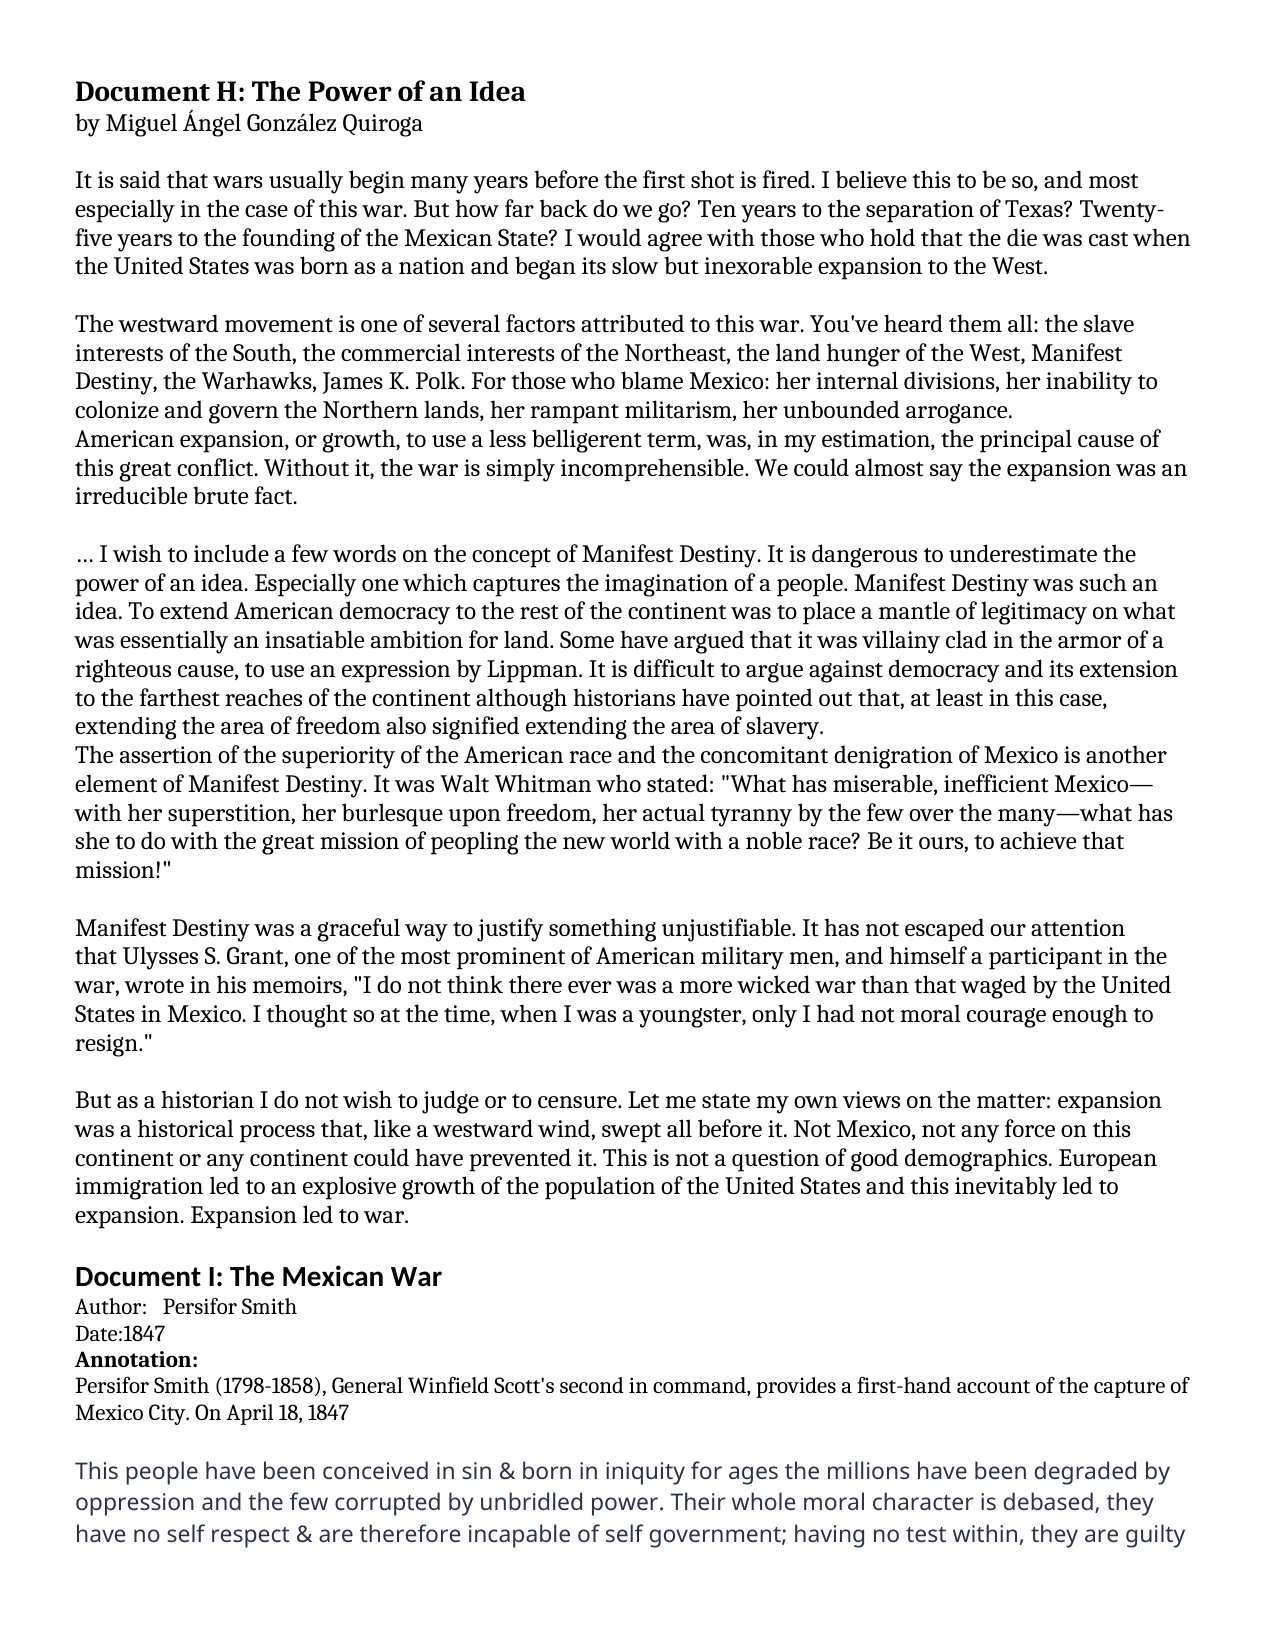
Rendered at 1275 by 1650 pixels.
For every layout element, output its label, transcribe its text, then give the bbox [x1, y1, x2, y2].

text The assertion of the superiority of the American race and the concomitant denigration of Mexico is another element of Manifest Destiny. It was Walt Whitman who stated: "What has miserable, inefficient Mexico—with her superstition, her burlesque upon freedom, her actual tyranny by the few over the many—what has she to do with the great mission of peopling the new world with a noble race? Be it ours, to achieve that mission!" [75, 741, 1200, 885]
text American expansion, or growth, to use a less belligerent term, was, in my estimation, the principal cause of this great conflict. Without it, the war is simply incomprehensible. We could almost say the expansion was an irreducible brute fact. [75, 425, 1200, 511]
text by Miguel Ángel González Quiroga [75, 108, 1200, 137]
text But as a historian I do not wish to judge or to censure. Let me state my own views on the matter: expansion was a historical process that, like a westward wind, swept all before it. Not Mexico, not any force on this continent or any continent could have prevented it. This is not a question of good demographics. European immigration led to an explosive growth of the population of the United States and this inevitably led to expansion. Expansion led to war. [75, 1086, 1200, 1230]
text Author: Persifor Smith Date:1847 [75, 1294, 1200, 1347]
text It is said that wars usually begin many years before the first shot is fired. I believe this to be so, and most especially in the case of this war. But how far back do we go? Ten years to the separation of Texas? Twenty-five years to the founding of the Mexican State? I would agree with those who hold that the die was cast when the United States was born as a nation and began its slow but inexorable expansion to the West. [75, 166, 1200, 281]
text Document I: The Mexican War [75, 1258, 1200, 1294]
text Manifest Destiny was a graceful way to justify something unjustifiable. It has not escaped our attention that Ulysses S. Grant, one of the most prominent of American military men, and himself a participant in the war, wrote in his memoirs, "I do not think there ever was a more wicked war than that waged by the United States in Mexico. I thought so at the time, when I was a youngster, only I had not moral courage enough to resign." [75, 913, 1200, 1057]
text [75, 1455, 1200, 1549]
text Persifor Smith (1798-1858), General Winfield Scott's second in command, provides a first-hand account of the capture of Mexico City. On April 18, 1847 [75, 1373, 1200, 1426]
text … I wish to include a few words on the concept of Manifest Destiny. It is dangerous to underestimate the power of an idea. Especially one which captures the imagination of a people. Manifest Destiny was such an idea. To extend American democracy to the rest of the continent was to place a mantle of legitimacy on what was essentially an insatiable ambition for land. Some have argued that it was villainy clad in the armor of a righteous cause, to use an expression by Lippman. It is difficult to argue against democracy and its extension to the farthest reaches of the continent although historians have pointed out that, at least in this case, extending the area of freedom also signified extending the area of slavery. [75, 540, 1200, 741]
text The westward movement is one of several factors attributed to this war. You've heard them all: the slave interests of the South, the commercial interests of the Northeast, the land hunger of the West, Manifest Destiny, the Warhawks, James K. Polk. For those who blame Mexico: her internal divisions, her inability to colonize and govern the Northern lands, her rampant militarism, her unbounded arrogance. [75, 310, 1200, 425]
text Document H: The Power of an Idea [75, 75, 1200, 108]
text Annotation: [75, 1347, 1200, 1373]
